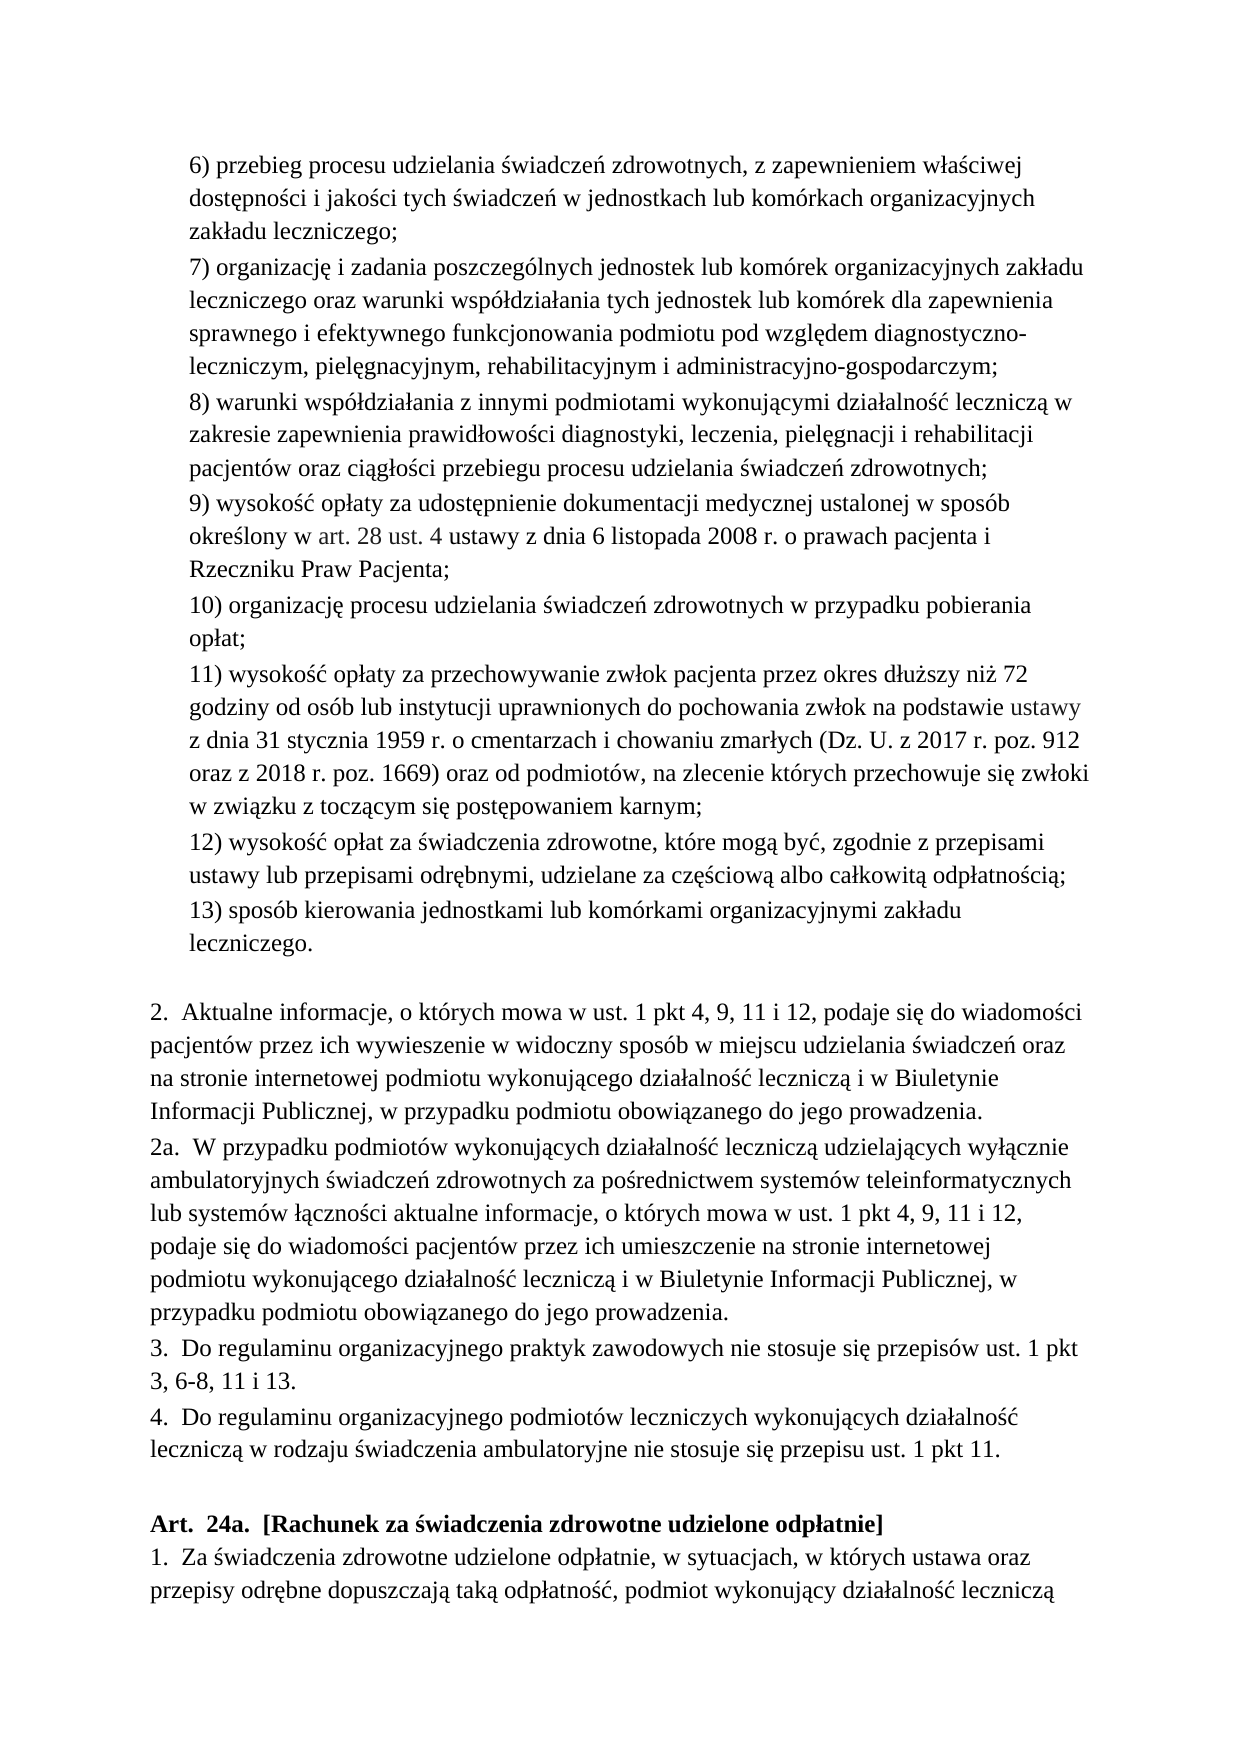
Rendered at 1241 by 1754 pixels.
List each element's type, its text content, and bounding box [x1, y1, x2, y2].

text 8) warunki współdziałania z innymi podmiotami wykonującymi działalność leczniczą w zakresie zapewnienia prawidłowości diagnostyki, leczenia, pielęgnacji i rehabilitacji pacjentów oraz ciągłości przebiegu procesu udzielania świadczeń zdrowotnych; [189, 387, 1090, 481]
text 11) wysokość opłaty za przechowywanie zwłok pacjenta przez okres dłuższy niż 72 godziny od osób lub instytucji uprawnionych do pochowania zwłok na podstawie ustawy z dnia 31 stycznia 1959 r. o cmentarzach i chowaniu zmarłych (Dz. U. z 2017 r. poz. 912 oraz z 2018 r. poz. 1669) oraz od podmiotów, na zlecenie których przechowuje się zwłoki w związku z toczącym się postępowaniem karnym; [189, 659, 1090, 820]
text 2a. W przypadku podmiotów wykonujących działalność leczniczą udzielających wyłącznie ambulatoryjnych świadczeń zdrowotnych za pośrednictwem systemów teleinformatycznych lub systemów łączności aktualne informacje, o których mowa w ust. 1 pkt 4, 9, 11 i 12, podaje się do wiadomości pacjentów przez ich umieszczenie na stronie internetowej podmiotu wykonującego działalność leczniczą i w Biuletynie Informacji Publicznej, w przypadku podmiotu obowiązanego do jego prowadzenia. [150, 1132, 1090, 1326]
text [150, 1542, 1090, 1604]
text 7) organizację i zadania poszczególnych jednostek lub komórek organizacyjnych zakładu leczniczego oraz warunki współdziałania tych jednostek lub komórek dla zapewnienia sprawnego i efektywnego funkcjonowania podmiotu pod względem diagnostyczno-leczniczym, pielęgnacyjnym, rehabilitacyjnym i administracyjno-gospodarczym; [189, 252, 1090, 379]
text 12) wysokość opłat za świadczenia zdrowotne, które mogą być, zgodnie z przepisami ustawy lub przepisami odrębnymi, udzielane za częściową albo całkowitą odpłatnością; [189, 827, 1090, 888]
text 9) wysokość opłaty za udostępnienie dokumentacji medycznej ustalonej w sposób określony w art. 28 ust. 4 ustawy z dnia 6 listopada 2008 r. o prawach pacjenta i Rzeczniku Praw Pacjenta; [189, 488, 1090, 583]
text 3. Do regulaminu organizacyjnego praktyk zawodowych nie stosuje się przepisów ust. 1 pkt 3, 6-8, 11 i 13. [150, 1333, 1090, 1394]
text 2. Aktualne informacje, o których mowa w ust. 1 pkt 4, 9, 11 i 12, podaje się do wiadomości pacjentów przez ich wywieszenie w widoczny sposób w miejscu udzielania świadczeń oraz na stronie internetowej podmiotu wykonującego działalność leczniczą i w Biuletynie Informacji Publicznej, w przypadku podmiotu obowiązanego do jego prowadzenia. [150, 997, 1090, 1125]
text 10) organizację procesu udzielania świadczeń zdrowotnych w przypadku pobierania opłat; [189, 590, 1090, 652]
text 13) sposób kierowania jednostkami lub komórkami organizacyjnymi zakładu leczniczego. [189, 895, 1090, 957]
text 6) przebieg procesu udzielania świadczeń zdrowotnych, z zapewnieniem właściwej dostępności i jakości tych świadczeń w jednostkach lub komórkach organizacyjnych zakładu leczniczego; [189, 150, 1090, 245]
text Art. 24a. [Rachunek za świadczenia zdrowotne udzielone odpłatnie] [150, 1509, 1090, 1538]
text 4. Do regulaminu organizacyjnego podmiotów leczniczych wykonujących działalność leczniczą w rodzaju świadczenia ambulatoryjne nie stosuje się przepisu ust. 1 pkt 11. [150, 1402, 1090, 1463]
